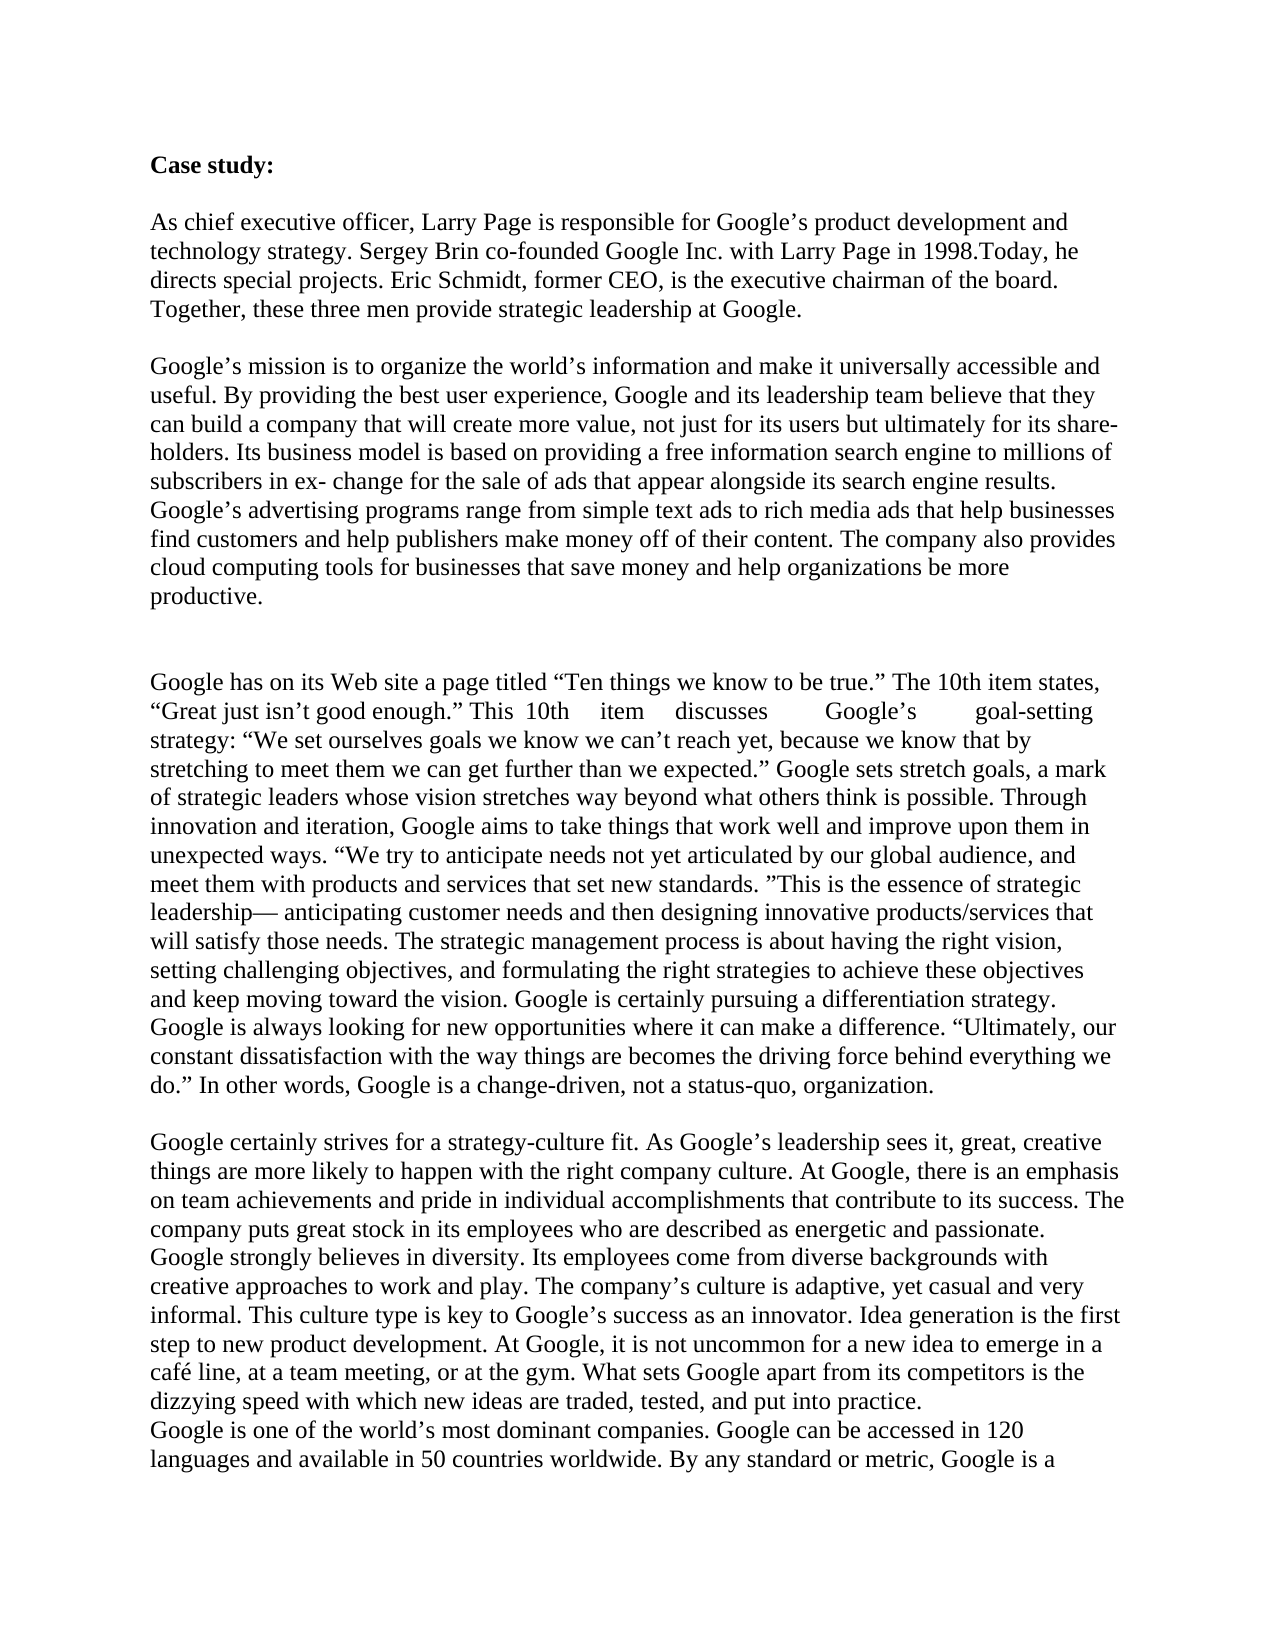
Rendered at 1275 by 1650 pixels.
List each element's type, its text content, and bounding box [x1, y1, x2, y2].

text As chief executive officer, Larry Page is responsible for Google’s product development and technology strategy. Sergey Brin co-founded Google Inc. with Larry Page in 1998.Today, he directs special projects. Eric Schmidt, former CEO, is the executive chairman of the board. Together, these three men provide strategic leadership at Google. [150, 207, 1125, 322]
text Google has on its Web site a page titled “Ten things we know to be true.” The 10th item states, “Great just isn’t good enough.” This 10th item discusses Google’s goal-setting strategy: “We set ourselves goals we know we can’t reach yet, because we know that by stretching to meet them we can get further than we expected.” Google sets stretch goals, a mark of strategic leaders whose vision stretches way beyond what others think is possible. Through innovation and iteration, Google aims to take things that work well and improve upon them in unexpected ways. “We try to anticipate needs not yet articulated by our global audience, and meet them with products and services that set new standards. ”This is the essence of strategic leadership— anticipating customer needs and then designing innovative products/services that will satisfy those needs. The strategic management process is about having the right vision, setting challenging objectives, and formulating the right strategies to achieve these objectives and keep moving toward the vision. Google is certainly pursuing a differentiation strategy. Google is always looking for new opportunities where it can make a difference. “Ultimately, our constant dissatisfaction with the way things are becomes the driving force behind everything we do.” In other words, Google is a change-driven, not a status-quo, organization. [150, 667, 1125, 1099]
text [150, 1415, 1125, 1472]
text Google’s mission is to organize the world’s information and make it universally accessible and useful. By providing the best user experience, Google and its leadership team believe that they can build a company that will create more value, not just for its users but ultimately for its share- holders. Its business model is based on providing a free information search engine to millions of subscribers in ex- change for the sale of ads that appear alongside its search engine results. Google’s advertising programs range from simple text ads to rich media ads that help businesses find customers and help publishers make money off of their content. The company also provides cloud computing tools for businesses that save money and help organizations be more productive. [150, 351, 1125, 610]
text Case study: [150, 150, 1125, 179]
text Google certainly strives for a strategy-culture fit. As Google’s leadership sees it, great, creative things are more likely to happen with the right company culture. At Google, there is an emphasis on team achievements and pride in individual accomplishments that contribute to its success. The company puts great stock in its employees who are described as energetic and passionate. Google strongly believes in diversity. Its employees come from diverse backgrounds with creative approaches to work and play. The company’s culture is adaptive, yet casual and very informal. This culture type is key to Google’s success as an innovator. Idea generation is the first step to new product development. At Google, it is not uncommon for a new idea to emerge in a café line, at a team meeting, or at the gym. What sets Google apart from its competitors is the dizzying speed with which new ideas are traded, tested, and put into practice. [150, 1127, 1125, 1415]
